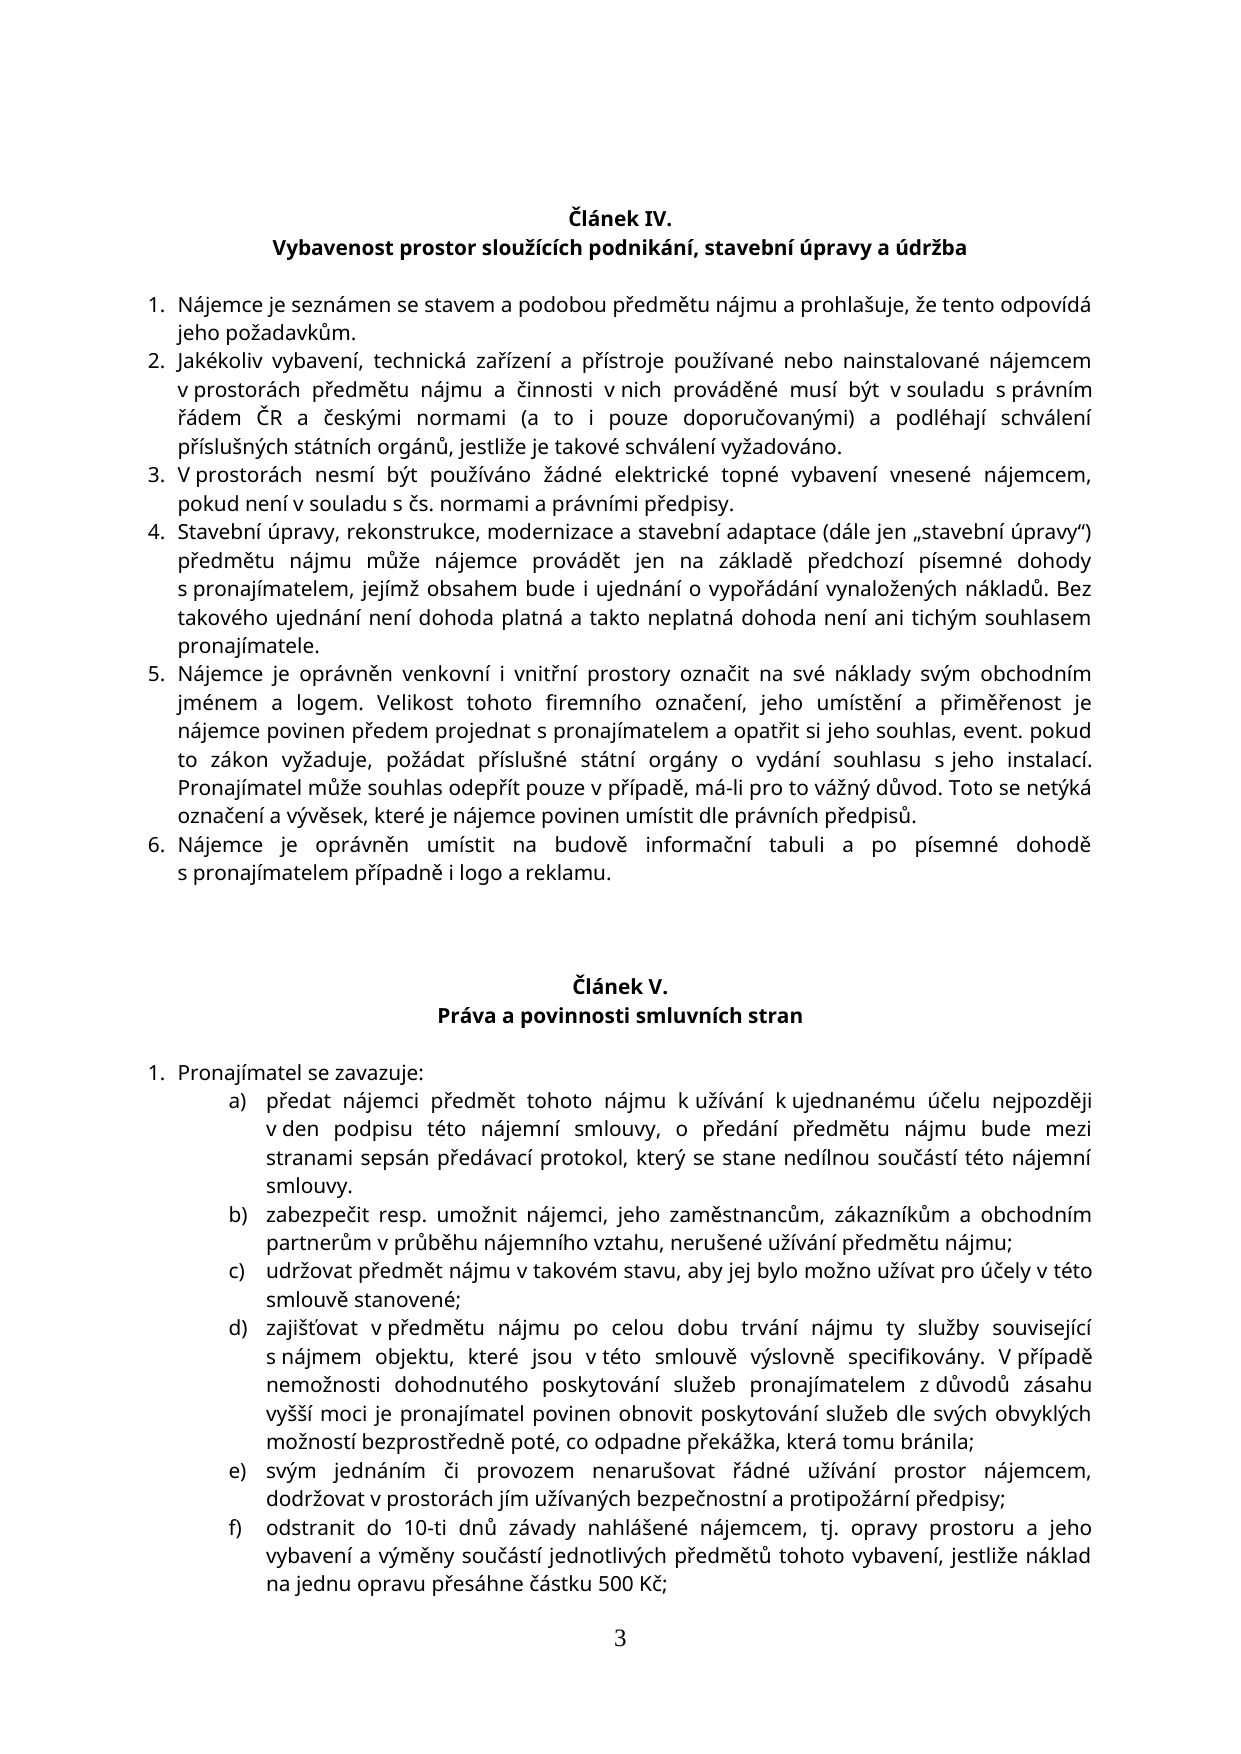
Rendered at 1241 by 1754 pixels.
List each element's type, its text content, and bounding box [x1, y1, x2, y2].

list Jakékoliv vybavení, technická zařízení a přístroje používané nebo nainstalované nájemcem v prostorách předmětu nájmu a činnosti v nich prováděné musí být v souladu s právním řádem ČR a českými normami (a to i pouze doporučovanými) a podléhají schválení příslušných státních orgánů, jestliže je takové schválení vyžadováno. [148, 347, 1093, 460]
list Nájemce je oprávněn umístit na budově informační tabuli a po písemné dohodě s pronajímatelem případně i logo a reklamu. [148, 830, 1093, 887]
list udržovat předmět nájmu v takovém stavu, aby jej bylo možno užívat pro účely v této smlouvě stanovené; [228, 1257, 1093, 1313]
list zajišťovat v předmětu nájmu po celou dobu trvání nájmu ty služby související s nájmem objektu, které jsou v této smlouvě výslovně specifikovány. V případě nemožnosti dohodnutého poskytování služeb pronajímatelem z důvodů zásahu vyšší moci je pronajímatel povinen obnovit poskytování služeb dle svých obvyklých možností bezprostředně poté, co odpadne překážka, která tomu bránila; [228, 1313, 1093, 1456]
list svým jednáním či provozem nenarušovat řádné užívání prostor nájemcem, dodržovat v prostorách jím užívaných bezpečnostní a protipožární předpisy; [228, 1456, 1093, 1513]
list Stavební úpravy, rekonstrukce, modernizace a stavební adaptace (dále jen „stavební úpravy“) předmětu nájmu může nájemce provádět jen na základě předchozí písemné dohody s pronajímatelem, jejímž obsahem bude i ujednání o vypořádání vynaložených nákladů. Bez takového ujednání není dohoda platná a takto neplatná dohoda není ani tichým souhlasem pronajímatele. [148, 517, 1093, 659]
list zabezpečit resp. umožnit nájemci, jeho zaměstnancům, zákazníkům a obchodním partnerům v průběhu nájemního vztahu, nerušené užívání předmětu nájmu; [228, 1200, 1093, 1257]
list Práva a povinnosti smluvních stran [148, 1001, 1093, 1029]
list předat nájemci předmět tohoto nájmu k užívání k ujednanému účelu nejpozději v den podpisu této nájemní smlouvy, o předání předmětu nájmu bude mezi stranami sepsán předávací protokol, který se stane nedílnou součástí této nájemní smlouvy. [228, 1086, 1093, 1200]
list Nájemce je oprávněn venkovní i vnitřní prostory označit na své náklady svým obchodním jménem a logem. Velikost tohoto firemního označení, jeho umístění a přiměřenost je nájemce povinen předem projednat s pronajímatelem a opatřit si jeho souhlas, event. pokud to zákon vyžaduje, požádat příslušné státní orgány o vydání souhlasu s jeho instalací. Pronajímatel může souhlas odepřít pouze v případě, má-li pro to vážný důvod. Toto se netýká označení a vývěsek, které je nájemce povinen umístit dle právních předpisů. [148, 659, 1093, 830]
text Článek IV. [148, 204, 1093, 233]
text Vybavenost prostor sloužících podnikání, stavební úpravy a údržba [148, 233, 1093, 261]
list Článek V. [148, 972, 1093, 1001]
list V prostorách nesmí být používáno žádné elektrické topné vybavení vnesené nájemcem, pokud není v souladu s čs. normami a právními předpisy. [148, 460, 1093, 517]
list Nájemce je seznámen se stavem a podobou předmětu nájmu a prohlašuje, že tento odpovídá jeho požadavkům. [148, 290, 1093, 347]
list Pronajímatel se zavazuje: [148, 1058, 1093, 1086]
list odstranit do 10-ti dnů závady nahlášené nájemcem, tj. opravy prostoru a jeho vybavení a výměny součástí jednotlivých předmětů tohoto vybavení, jestliže náklad na jednu opravu přesáhne částku 500 Kč; [228, 1513, 1093, 1598]
